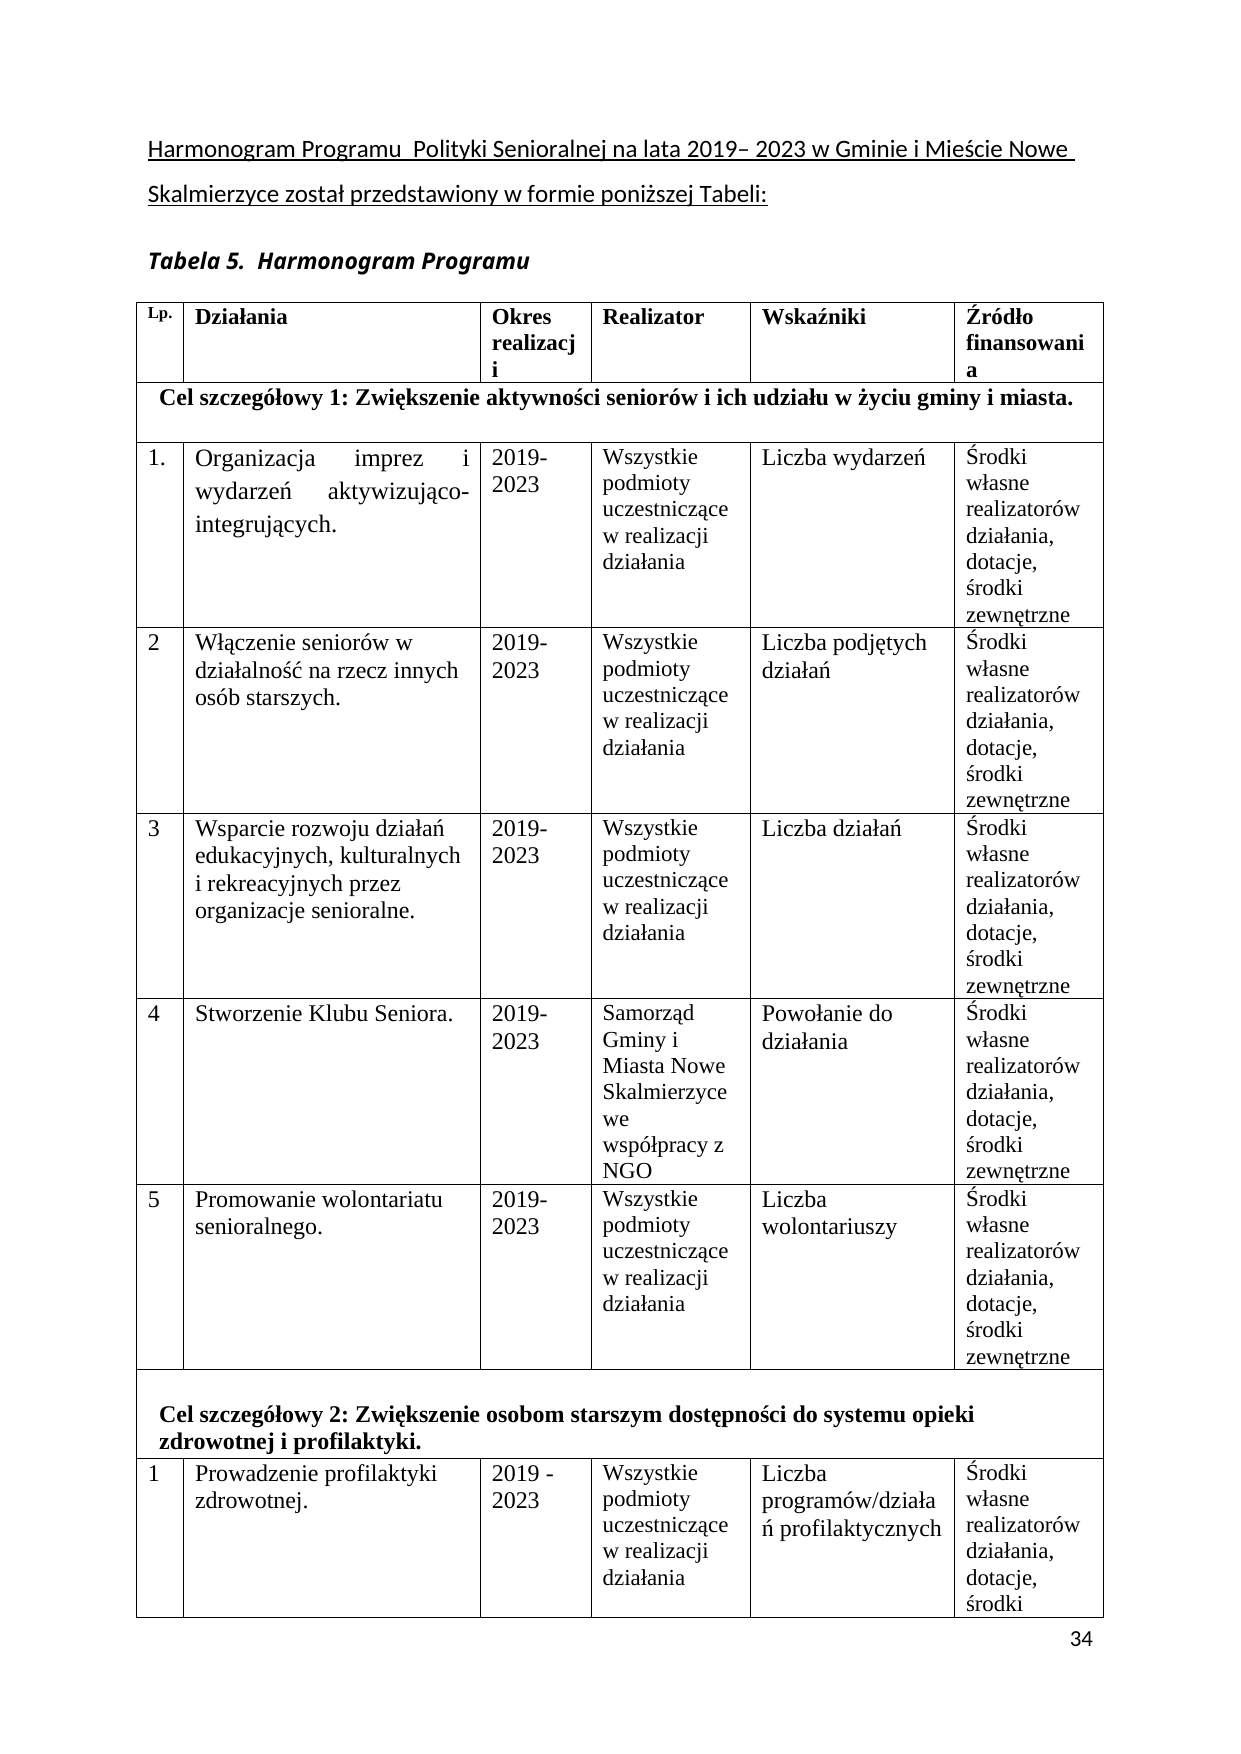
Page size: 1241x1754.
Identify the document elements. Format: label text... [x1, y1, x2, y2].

table_cell 2019-2023 [481, 628, 591, 813]
table_cell 2019 -2023 [481, 1459, 591, 1617]
table_cell 2019-2023 [481, 443, 591, 627]
table_cell Środki własne realizatorów działania, dotacje, środki zewnętrzne [955, 628, 1103, 813]
table_cell 1. [137, 443, 183, 627]
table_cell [184, 1459, 480, 1617]
text Tabela 5. Harmonogram Programu [148, 245, 1093, 276]
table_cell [751, 1459, 954, 1617]
table_cell Liczba podjętych działań [751, 628, 954, 813]
table_cell 3 [137, 814, 183, 998]
table_cell Środki własne realizatorów działania, dotacje, środki zewnętrzne [955, 443, 1103, 627]
table_cell Promowanie wolontariatu senioralnego. [184, 1185, 480, 1369]
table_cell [955, 1459, 1103, 1617]
table_cell 4 [137, 999, 183, 1184]
table_cell Liczba wydarzeń [751, 443, 954, 627]
table_cell Powołanie do działania [751, 999, 954, 1184]
table_cell 2019- 2023 [481, 814, 591, 998]
table_cell 5 [137, 1185, 183, 1369]
table_cell 2019- 2023 [481, 999, 591, 1184]
table_cell Wszystkie podmioty uczestniczące w realizacji działania [592, 814, 750, 998]
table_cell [592, 1459, 750, 1617]
table_cell Środki własne realizatorów działania, dotacje, środki zewnętrzne [955, 1185, 1103, 1369]
text Harmonogram Programu Polityki Senioralnej na lata 2019– 2023 w Gminie i Mieście Nowe Skalmierzyce został przedstawiony w formie poniższej Tabeli: [148, 133, 1093, 209]
table_cell Organizacja imprez i wydarzeń aktywizująco-integrujących. [184, 443, 480, 627]
table_cell Wszystkie podmioty uczestniczące w realizacji działania [592, 1185, 750, 1369]
table_cell Stworzenie Klubu Seniora. [184, 999, 480, 1184]
table_header Działania [184, 303, 480, 382]
table_cell [137, 1370, 1103, 1457]
table_header Realizator [592, 303, 750, 382]
table_cell Wsparcie rozwoju działań edukacyjnych, kulturalnych i rekreacyjnych przez organizacje senioralne. [184, 814, 480, 998]
table_cell Wszystkie podmioty uczestniczące w realizacji działania [592, 443, 750, 627]
table_header Okres realizacji [481, 303, 591, 382]
table_cell 1 [137, 1459, 183, 1617]
table_cell Liczba działań [751, 814, 954, 998]
table_cell Liczba wolontariuszy [751, 1185, 954, 1369]
table_cell Środki własne realizatorów działania, dotacje, środki zewnętrzne [955, 814, 1103, 998]
table_cell [137, 383, 1103, 442]
table_header Źródło finansowania [955, 303, 1103, 382]
table_cell Samorząd Gminy i Miasta Nowe Skalmierzyce we współpracy z NGO [592, 999, 750, 1184]
table_cell 2019- 2023 [481, 1185, 591, 1369]
table_cell Wszystkie podmioty uczestniczące w realizacji działania [592, 628, 750, 813]
table_header Wskaźniki [751, 303, 954, 382]
table_header Lp. [137, 303, 183, 382]
table_cell 2 [137, 628, 183, 813]
table_cell Włączenie seniorów w działalność na rzecz innych osób starszych. [184, 628, 480, 813]
table_cell Środki własne realizatorów działania, dotacje, środki zewnętrzne [955, 999, 1103, 1184]
